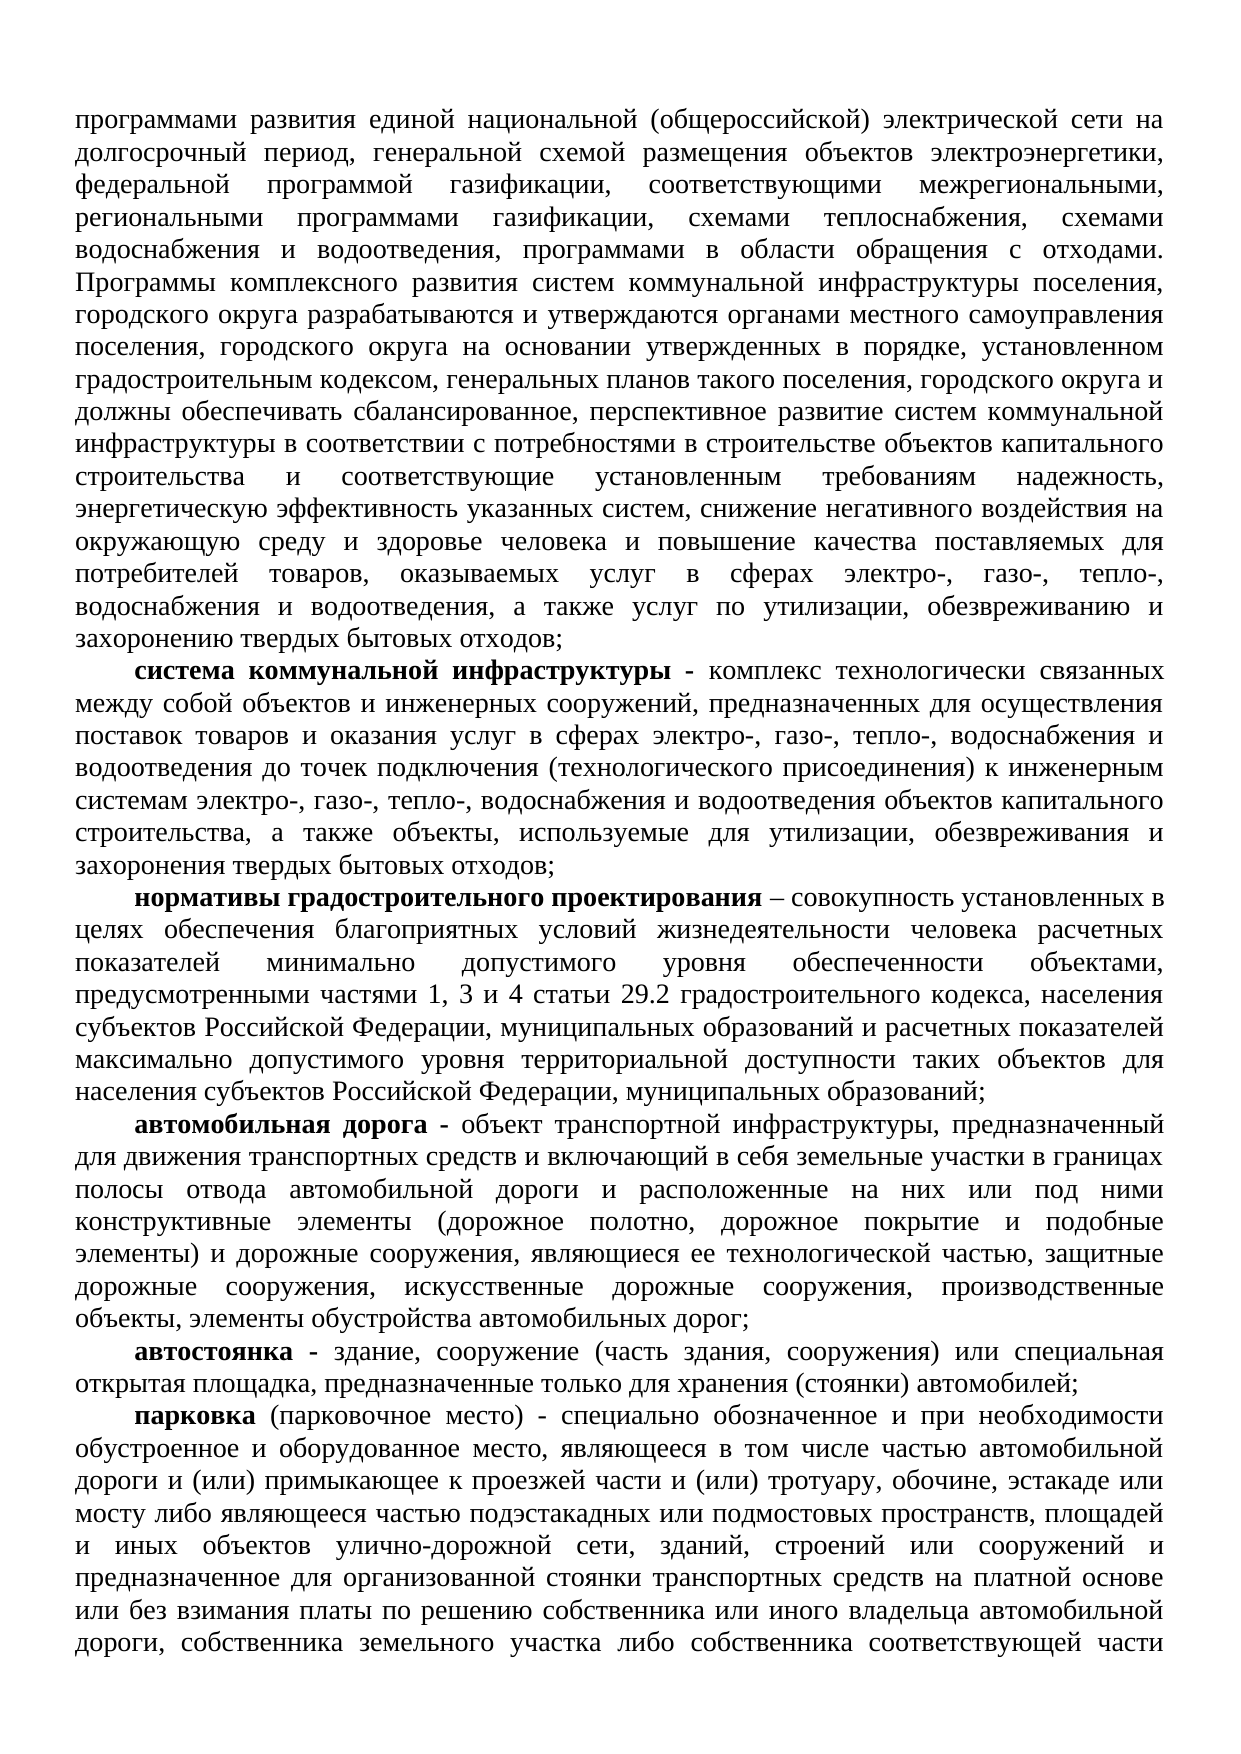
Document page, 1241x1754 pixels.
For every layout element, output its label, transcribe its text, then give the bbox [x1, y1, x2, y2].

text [75, 1398, 1165, 1658]
text автостоянка - здание, сооружение (часть здания, сооружения) или специальная открытая площадка, предназначенные только для хранения (стоянки) автомобилей; [75, 1334, 1165, 1398]
text нормативы градостроительного проектирования – совокупность установленных в целях обеспечения благоприятных условий жизнедеятельности человека расчетных показателей минимально допустимого уровня обеспеченности объектами, предусмотренными частями 1, 3 и 4 статьи 29.2 градостроительного кодекса, населения субъектов Российской Федерации, муниципальных образований и расчетных показателей максимально допустимого уровня территориальной доступности таких объектов для населения субъектов Российской Федерации, муниципальных образований; [75, 880, 1165, 1107]
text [75, 103, 1165, 653]
text автомобильная дорога - объект транспортной инфраструктуры, предназначенный для движения транспортных средств и включающий в себя земельные участки в границах полосы отвода автомобильной дороги и расположенные на них или под ними конструктивные элементы (дорожное полотно, дорожное покрытие и подобные элементы) и дорожные сооружения, являющиеся ее технологической частью, защитные дорожные сооружения, искусственные дорожные сооружения, производственные объекты, элементы обустройства автомобильных дорог; [75, 1107, 1165, 1334]
text система коммунальной инфраструктуры - комплекс технологически связанных между собой объектов и инженерных сооружений, предназначенных для осуществления поставок товаров и оказания услуг в сферах электро-, газо-, тепло-, водоснабжения и водоотведения до точек подключения (технологического присоединения) к инженерным системам электро-, газо-, тепло-, водоснабжения и водоотведения объектов капитального строительства, а также объекты, используемые для утилизации, обезвреживания и захоронения твердых бытовых отходов; [75, 653, 1165, 880]
